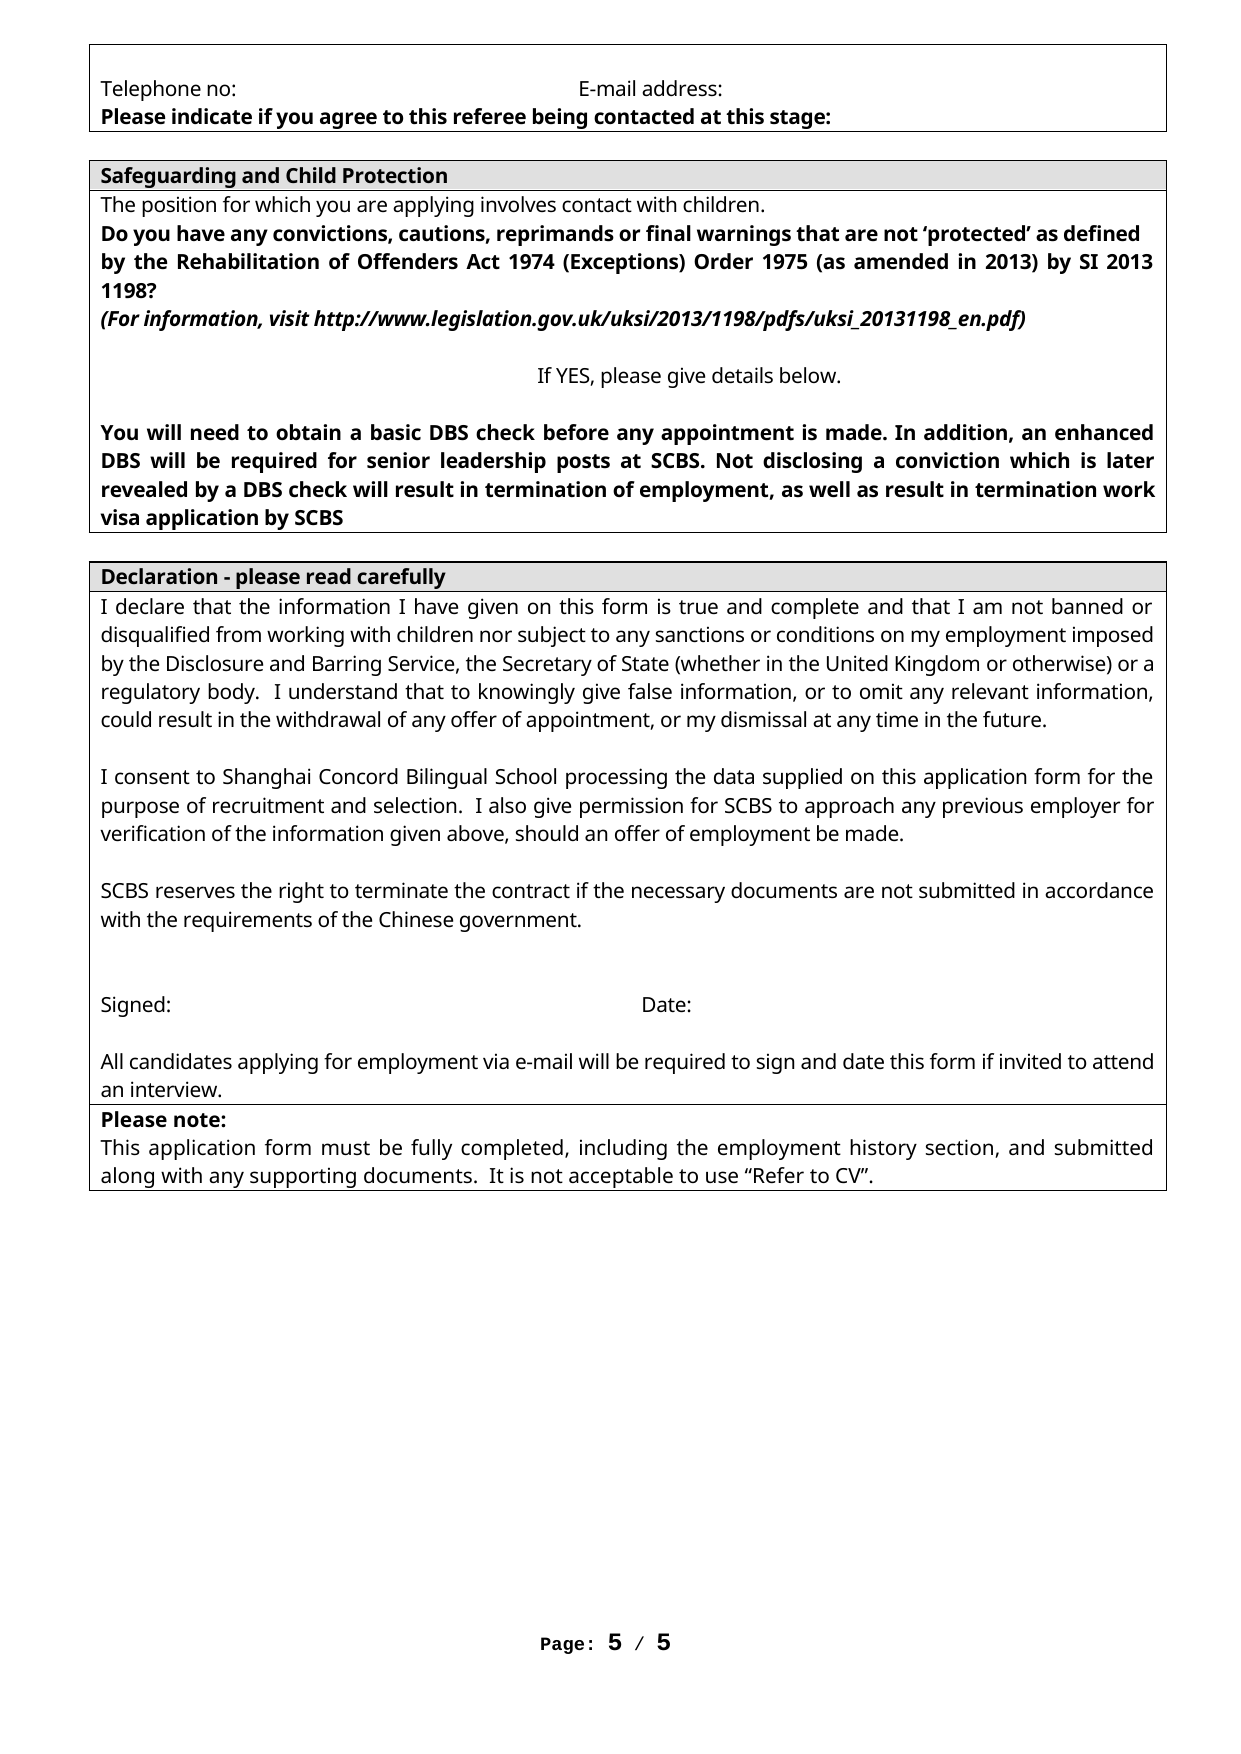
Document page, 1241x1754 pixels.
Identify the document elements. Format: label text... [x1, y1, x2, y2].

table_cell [90, 45, 1166, 131]
table_header Declaration - please read carefully [90, 563, 1166, 591]
table_cell I declare that the information I have given on this form is true and complete and that I am not banned or disqualified from working with children nor subject to any sanctions or conditions on my employment imposed by the Disclosure and Barring Service, the Secretary of State (whether in the United Kingdom or otherwise) or a regulatory body. I understand that to knowingly give false information, or to omit any relevant information, could result in the withdrawal of any offer of appointment, or my dismissal at any time in the future. I consent to Shanghai Concord Bilingual School processing the data supplied on this application form for the purpose of recruitment and selection. I also give permission for SCBS to approach any previous employer for verification of the information given above, should an offer of employment be made. SCBS reserves the right to terminate the contract if the necessary documents are not submitted in accordance with the requirements of the Chinese government. Signed: Date: All candidates applying for employment via e-mail will be required to sign and date this form if invited to attend an interview. [90, 592, 1166, 1104]
table_header Safeguarding and Child Protection [90, 161, 1166, 189]
table_cell Please note: This application form must be fully completed, including the employment history section, and submitted along with any supporting documents. It is not acceptable to use “Refer to CV”. [90, 1105, 1166, 1190]
table_cell The position for which you are applying involves contact with children. Do you have any convictions, cautions, reprimands or final warnings that are not ‘protected’ as defined by the Rehabilitation of Offenders Act 1974 (Exceptions) Order 1975 (as amended in 2013) by SI 2013 1198? (For information, visit http://www.legislation.gov.uk/uksi/2013/1198/pdfs/uksi_20131198_en.pdf) If YES, please give details below. You will need to obtain a basic DBS check before any appointment is made. In addition, an enhanced DBS will be required for senior leadership posts at SCBS. Not disclosing a conviction which is later revealed by a DBS check will result in termination of employment, as well as result in termination work visa application by SCBS [90, 191, 1166, 532]
